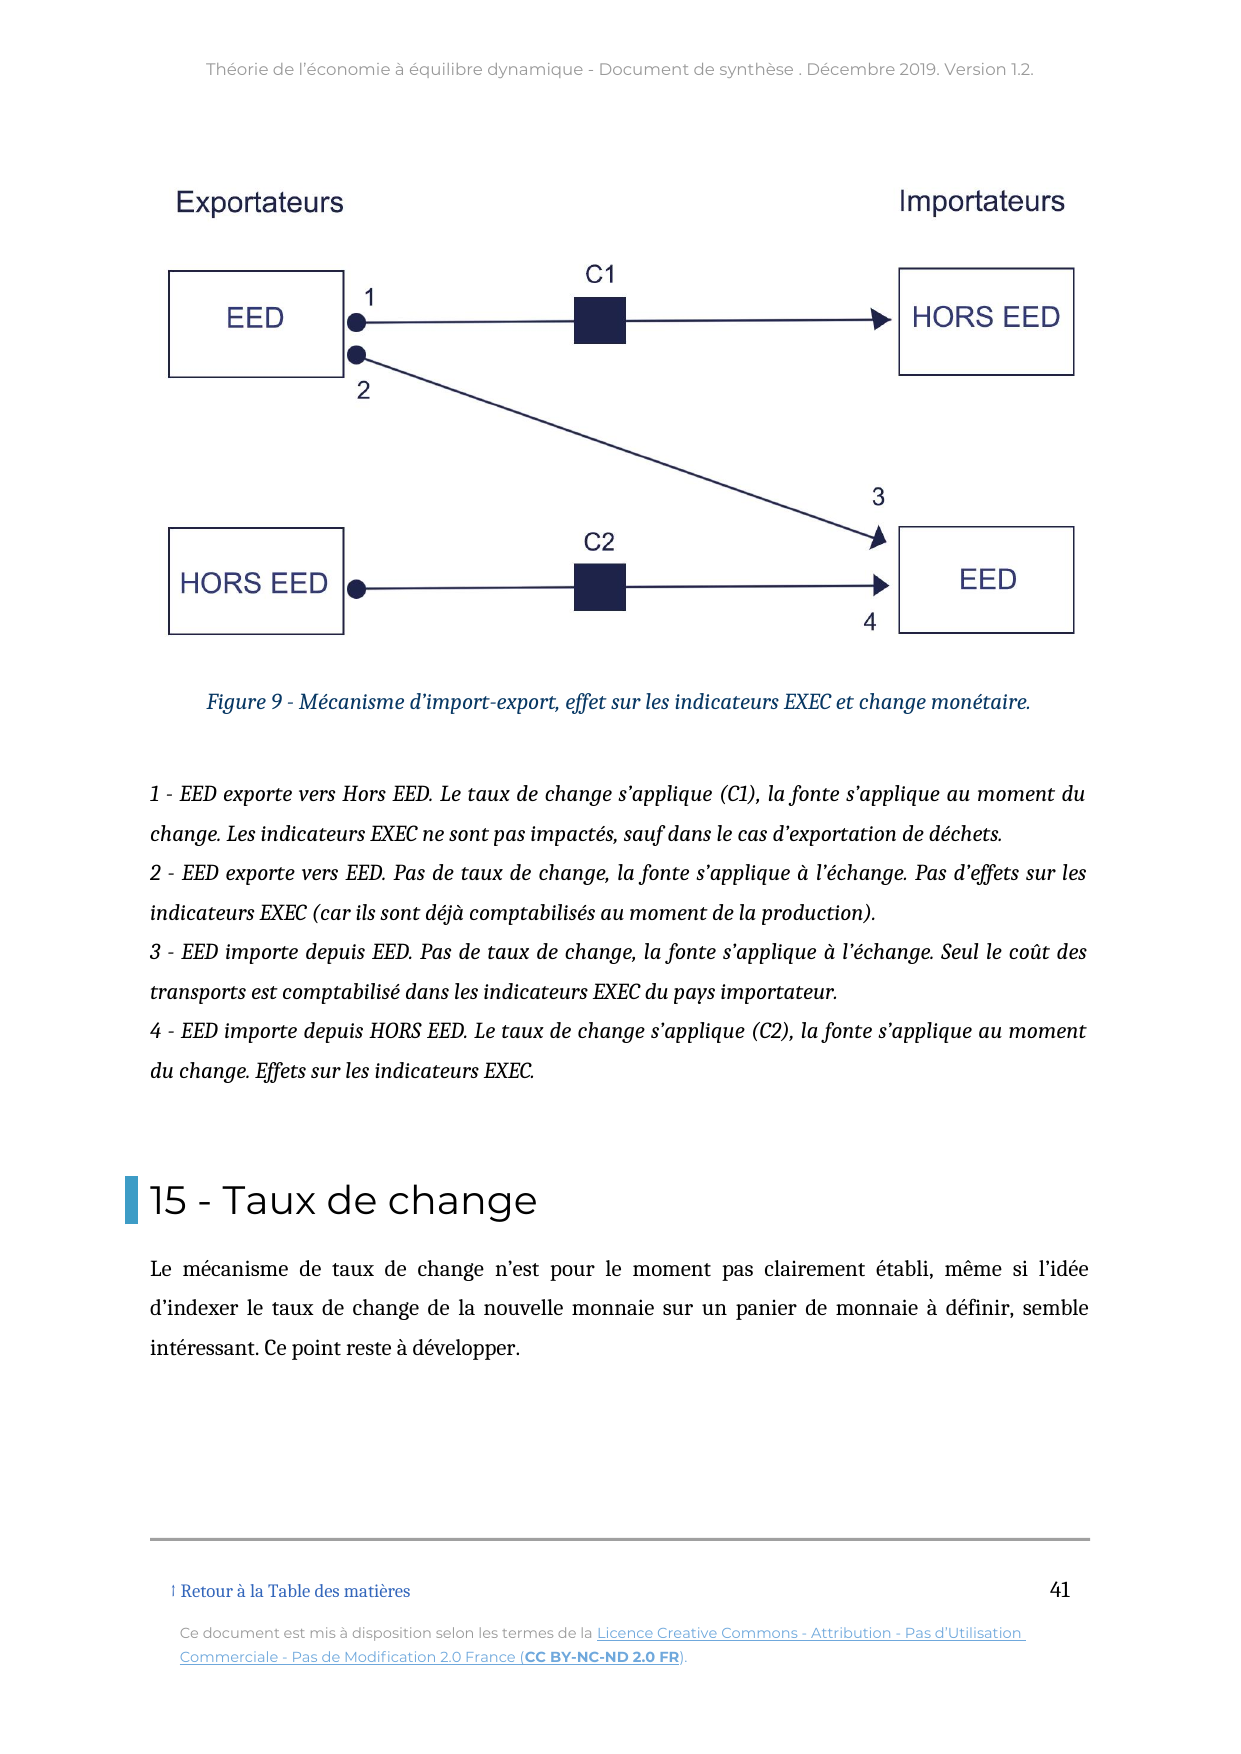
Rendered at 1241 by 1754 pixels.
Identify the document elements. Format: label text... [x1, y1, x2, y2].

subtitle Figure 9 - Mécanisme d’import-export, effet sur les indicateurs EXEC et change monétaire. [150, 663, 1090, 715]
text 4 - EED importe depuis HORS EED. Le taux de change s’applique (C2), la fonte s’applique au moment du change. Effets sur les indicateurs EXEC. [150, 1018, 1090, 1084]
picture [150, 150, 1091, 663]
text 1 - EED exporte vers Hors EED. Le taux de change s’applique (C1), la fonte s’applique au moment du change. Les indicateurs EXEC ne sont pas impactés, sauf dans le cas d’exportation de déchets. [150, 781, 1090, 847]
text Le mécanisme de taux de change n’est pour le moment pas clairement établi, même si l’idée d’indexer le taux de change de la nouvelle monnaie sur un panier de monnaie à définir, semble intéressant. Ce point reste à développer. [150, 1255, 1090, 1361]
text 2 - EED exporte vers EED. Pas de taux de change, la fonte s’applique à l’échange. Pas d’effets sur les indicateurs EXEC (car ils sont déjà comptabilisés au moment de la production). [150, 860, 1090, 926]
text 3 - EED importe depuis EED. Pas de taux de change, la fonte s’applique à l’échange. Seul le coût des transports est comptabilisé dans les indicateurs EXEC du pays importateur. [150, 939, 1090, 1005]
subtitle 15 - Taux de change [138, 1176, 1090, 1224]
